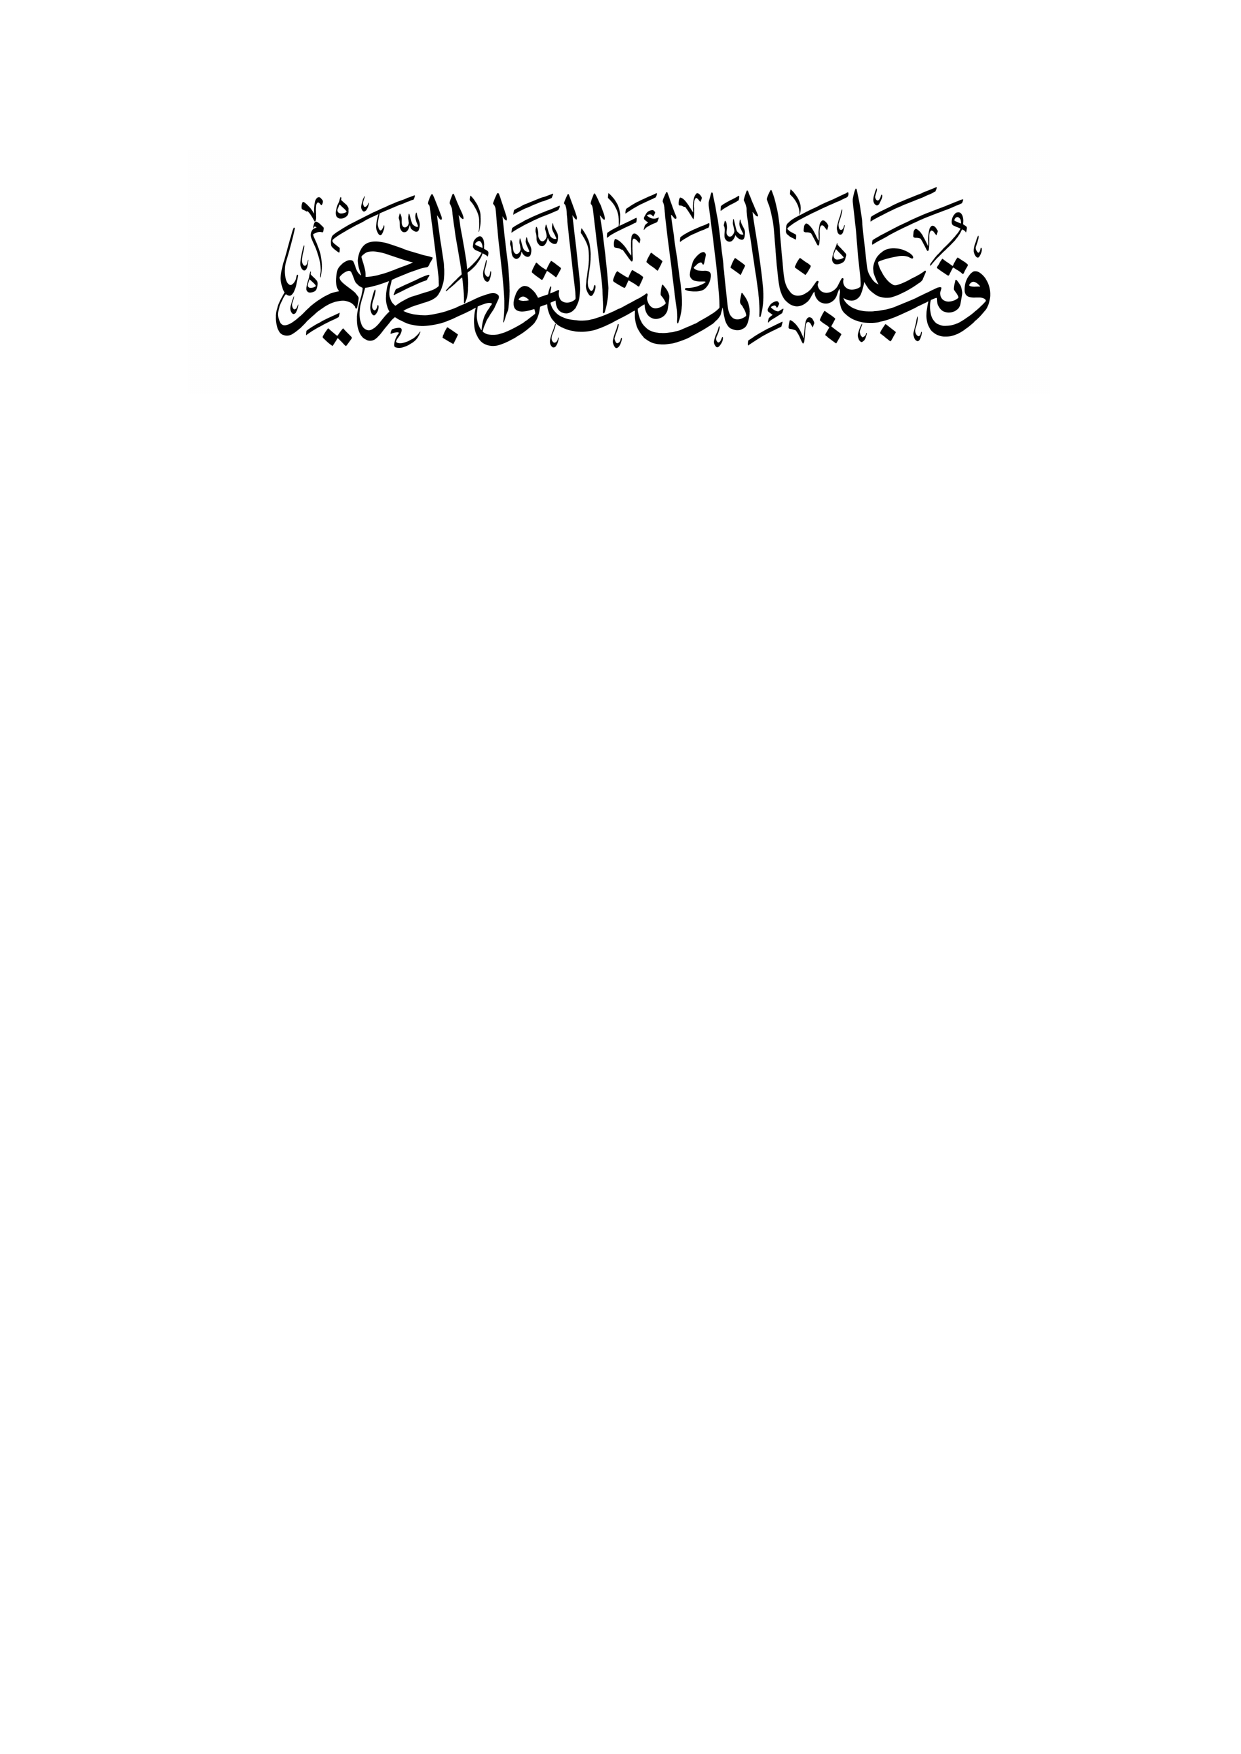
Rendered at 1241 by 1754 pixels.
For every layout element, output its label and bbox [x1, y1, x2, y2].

picture [187, 150, 1050, 394]
